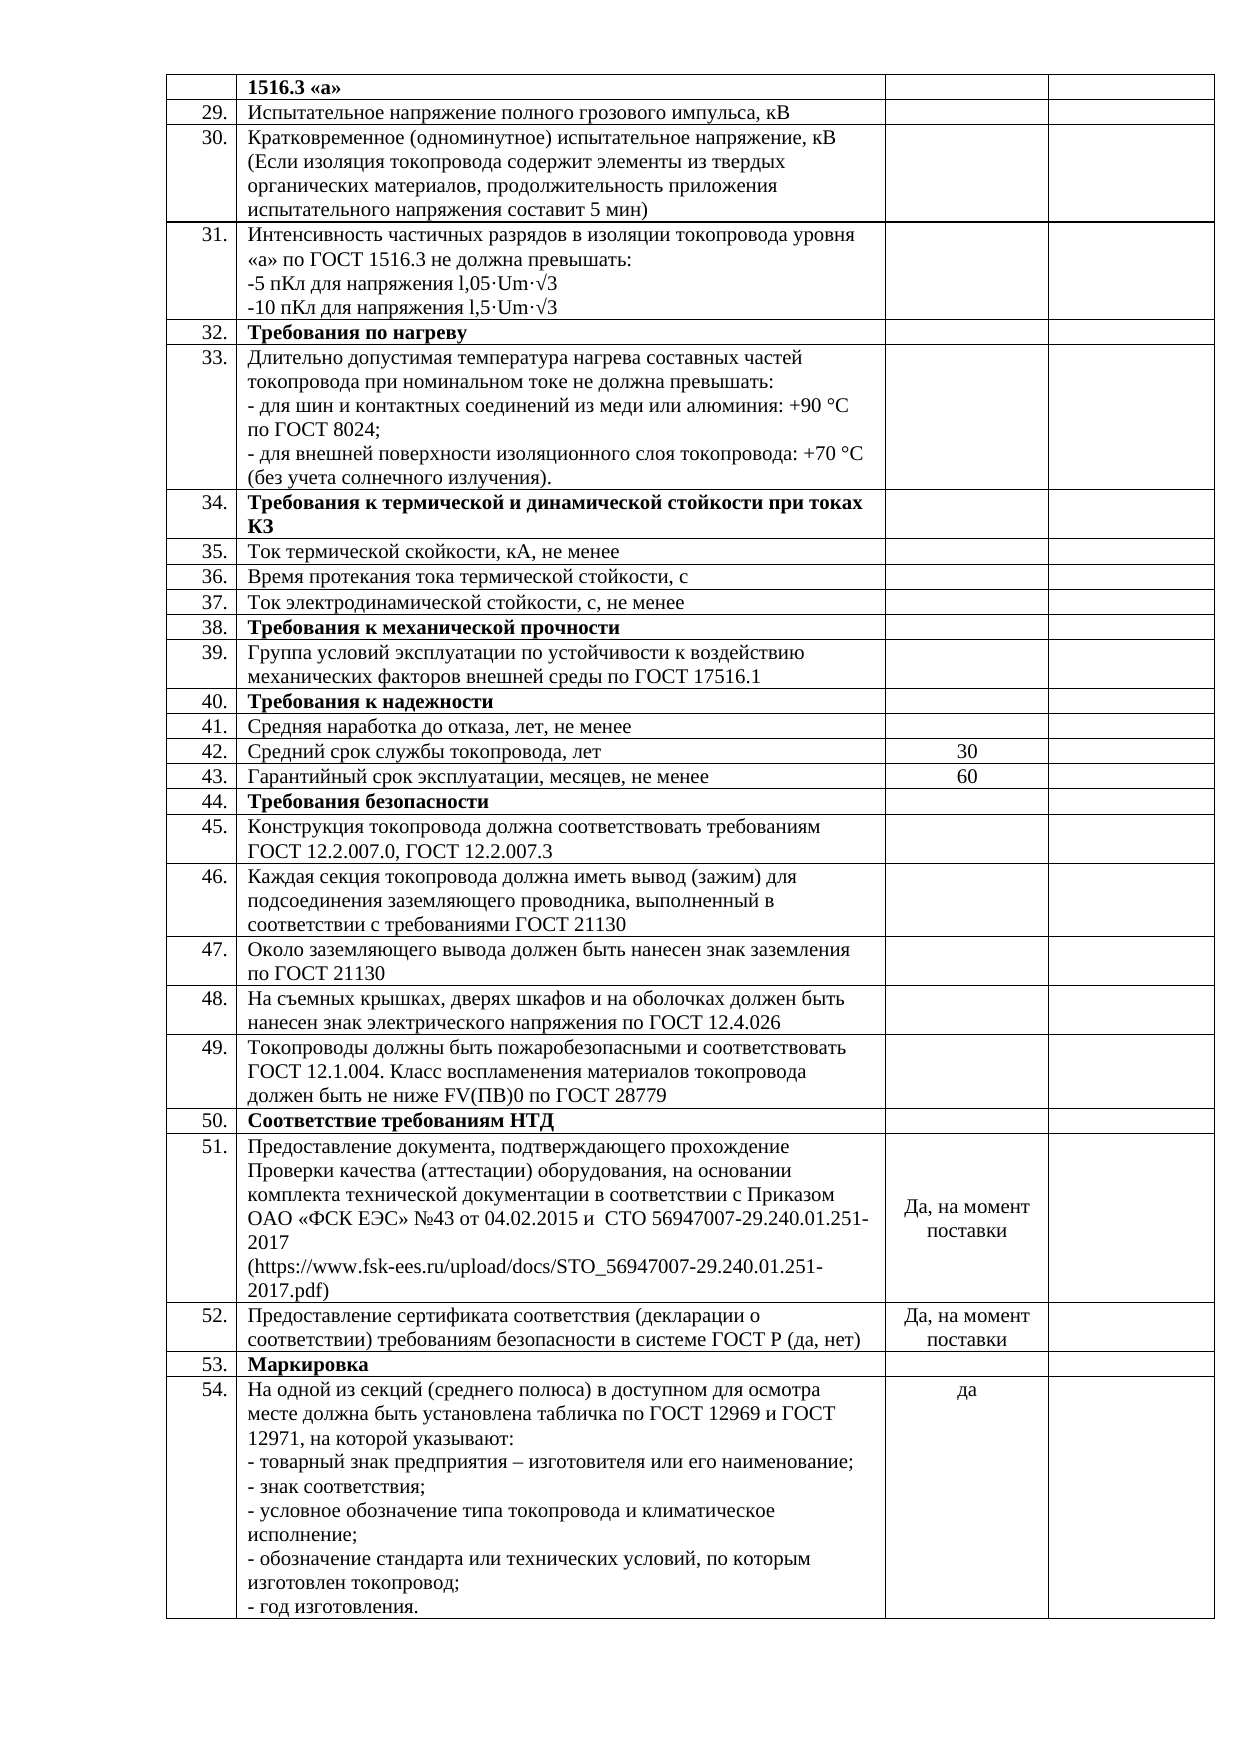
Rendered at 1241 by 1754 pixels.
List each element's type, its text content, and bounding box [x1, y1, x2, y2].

table_cell [1049, 986, 1214, 1034]
table_cell [886, 345, 1048, 489]
table_cell 30 [886, 739, 1048, 763]
table_cell [886, 864, 1048, 936]
table_cell [167, 223, 236, 319]
table_cell [886, 490, 1048, 538]
table_cell Длительно допустимая температура нагрева составных частей токопровода при номинальном токе не должна превышать: - для шин и контактных соединений из меди или алюминия: +90 °С по ГОСТ 8024; - для внешней поверхности изоляционного слоя токопровода: +70 °С (без учета солнечного излучения). [237, 345, 885, 489]
table_cell [886, 689, 1048, 713]
table_cell [1049, 689, 1214, 713]
table_cell [886, 320, 1048, 344]
table_cell [167, 539, 236, 563]
table_cell [886, 565, 1048, 588]
table_cell Маркировка [237, 1352, 885, 1376]
table_cell Требования к термической и динамической стойкости при токах КЗ [237, 490, 885, 538]
table_cell [886, 75, 1048, 99]
table_cell Испытательное напряжение полного грозового импульса, кВ [237, 100, 885, 124]
table_cell Требования по нагреву [237, 320, 885, 344]
table_cell [886, 986, 1048, 1034]
table_cell [1049, 345, 1214, 489]
table_cell [167, 590, 236, 614]
table_cell [167, 490, 236, 538]
table_cell [167, 815, 236, 863]
table_cell [167, 986, 236, 1034]
table_cell [167, 764, 236, 788]
table_cell [1049, 75, 1214, 99]
table_cell [886, 640, 1048, 688]
table_cell [1049, 1303, 1214, 1351]
table_cell [167, 320, 236, 344]
table_cell Требования безопасности [237, 789, 885, 813]
table_cell [1049, 1352, 1214, 1376]
table_cell [886, 1352, 1048, 1376]
table_cell Токопроводы должны быть пожаробезопасными и соответствовать ГОСТ 12.1.004. Класс воспламенения материалов токопровода должен быть не ниже FV(ПВ)0 по ГОСТ 28779 [237, 1035, 885, 1107]
table_cell [886, 223, 1048, 319]
table_cell Время протекания тока термической стойкости, с [237, 565, 885, 588]
table_cell [167, 1109, 236, 1132]
table_cell [1049, 937, 1214, 985]
table_cell да [886, 1377, 1048, 1618]
table_cell [167, 1352, 236, 1376]
table_cell 60 [886, 764, 1048, 788]
table_cell [1049, 1377, 1214, 1618]
table_cell [1049, 1134, 1214, 1302]
table_cell [167, 1303, 236, 1351]
table_cell [167, 689, 236, 713]
table_cell [886, 615, 1048, 639]
table_cell Ток термической скойкости, кА, не менее [237, 539, 885, 563]
table_cell На одной из секций (среднего полюса) в доступном для осмотра месте должна быть установлена табличка по ГОСТ 12969 и ГОСТ 12971, на которой указывают: - товарный знак предприятия – изготовителя или его наименование; - знак соответствия; - условное обозначение типа токопровода и климатическое исполнение; - обозначение стандарта или технических условий, по которым изготовлен токопровод; - год изготовления. [237, 1377, 885, 1618]
table_cell Гарантийный срок эксплуатации, месяцев, не менее [237, 764, 885, 788]
table_cell [1049, 565, 1214, 588]
table_cell [886, 1109, 1048, 1132]
table_cell [886, 815, 1048, 863]
table_cell Конструкция токопровода должна соответствовать требованиям ГОСТ 12.2.007.0, ГОСТ 12.2.007.3 [237, 815, 885, 863]
table_cell [1049, 590, 1214, 614]
table_cell Предоставление cертификата соответствия (декларации о соответствии) требованиям безопасности в системе ГОСТ Р (да, нет) [237, 1303, 885, 1351]
table_cell [1049, 223, 1214, 319]
table_cell Кратковременное (одноминутное) испытательное напряжение, кВ (Если изоляция токопровода содержит элементы из твердых органических материалов, продолжительность приложения испытательного напряжения составит 5 мин) [237, 125, 885, 221]
table_cell [167, 345, 236, 489]
table_cell [167, 125, 236, 221]
table_cell [167, 75, 236, 99]
table_cell [1049, 815, 1214, 863]
table_cell [167, 1035, 236, 1107]
table_cell [1049, 125, 1214, 221]
table_cell [167, 864, 236, 936]
table_cell [1049, 1109, 1214, 1132]
table_cell [1049, 320, 1214, 344]
table_cell [886, 937, 1048, 985]
table_cell [1049, 739, 1214, 763]
table_cell [167, 100, 236, 124]
table_cell [167, 565, 236, 588]
table_cell Около заземляющего вывода должен быть нанесен знак заземления по ГОСТ 21130 [237, 937, 885, 985]
table_cell [886, 125, 1048, 221]
table_cell Да, на момент поставки [886, 1303, 1048, 1351]
table_cell Группа условий эксплуатации по устойчивости к воздействию механических факторов внешней среды по ГОСТ 17516.1 [237, 640, 885, 688]
table_cell На съемных крышках, дверях шкафов и на оболочках должен быть нанесен знак электрического напряжения по ГОСТ 12.4.026 [237, 986, 885, 1034]
table_cell [1049, 1035, 1214, 1107]
table_cell [886, 1035, 1048, 1107]
table_cell Интенсивность частичных разрядов в изоляции токопровода уровня «а» по ГОСТ 1516.3 не должна превышать: -5 пКл для напряжения l,05·Um·√3 -10 пКл для напряжения l,5·Um·√3 [237, 223, 885, 319]
table_cell [886, 539, 1048, 563]
table_cell [167, 640, 236, 688]
table_cell [886, 100, 1048, 124]
table_cell Да, на момент поставки [886, 1134, 1048, 1302]
table_cell [886, 789, 1048, 813]
table_cell [1049, 490, 1214, 538]
table_cell [886, 714, 1048, 738]
table_cell [886, 590, 1048, 614]
table_cell [167, 937, 236, 985]
table_cell [1049, 764, 1214, 788]
table_cell Соответствие требованиям НТД [237, 1109, 885, 1132]
table_cell [167, 714, 236, 738]
table_cell [167, 739, 236, 763]
table_cell [1049, 539, 1214, 563]
table_cell [1049, 100, 1214, 124]
table_cell Предоставление документа, подтверждающего прохождение Проверки качества (аттестации) оборудования, на основании комплекта технической документации в соответствии с Приказом ОАО «ФСК ЕЭС» №43 от 04.02.2015 и СТО 56947007-29.240.01.251-2017 (https://www.fsk-ees.ru/upload/docs/STO_56947007-29.240.01.251-2017.pdf) [237, 1134, 885, 1302]
table_cell [167, 789, 236, 813]
table_cell [1049, 789, 1214, 813]
table_cell [1049, 864, 1214, 936]
table_cell Каждая секция токопровода должна иметь вывод (зажим) для подсоединения заземляющего проводника, выполненный в соответствии с требованиями ГОСТ 21130 [237, 864, 885, 936]
table_cell [167, 615, 236, 639]
table_cell [1049, 615, 1214, 639]
table_cell Средний срок службы токопровода, лет [237, 739, 885, 763]
table_cell [1049, 640, 1214, 688]
table_cell Требования к механической прочности [237, 615, 885, 639]
table_cell Ток электродинамической стойкости, с, не менее [237, 590, 885, 614]
table_cell Требования к надежности [237, 689, 885, 713]
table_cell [237, 75, 885, 99]
table_cell [167, 1134, 236, 1302]
table_cell [167, 1377, 236, 1618]
table_cell [1049, 714, 1214, 738]
table_cell Средняя наработка до отказа, лет, не менее [237, 714, 885, 738]
